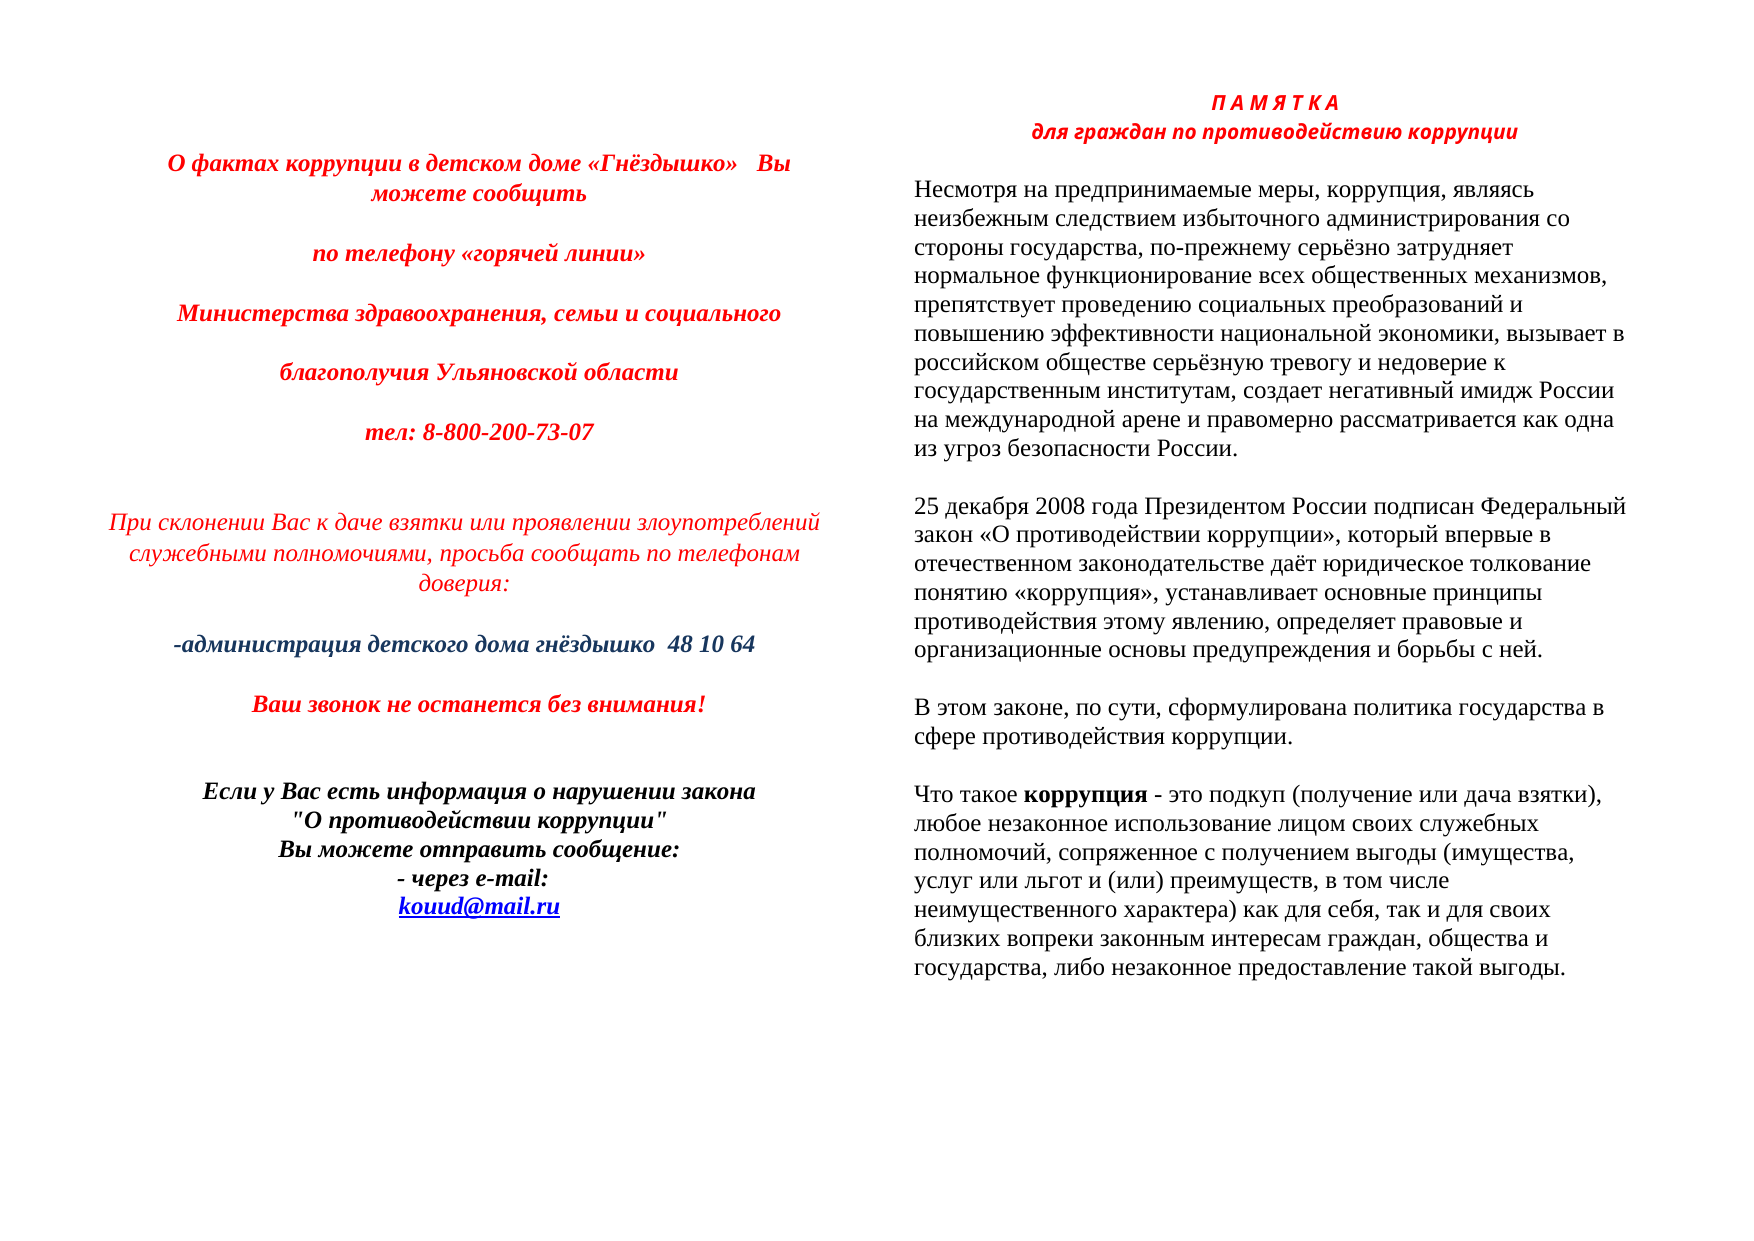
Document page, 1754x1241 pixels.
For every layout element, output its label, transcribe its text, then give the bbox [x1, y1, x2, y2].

text Министерства здравоохранения, семьи и социального [118, 296, 840, 327]
text тел: 8-800-200-73-07 [118, 415, 840, 446]
text 25 декабря 2008 года Президентом России подписан Федеральный закон «О противодействии коррупции», который впервые в отечественном законодательстве даёт юридическое толкование понятию «коррупция», устанавливает основные принципы противодействия этому явлению, определяет правовые и организационные основы предупреждения и борьбы с ней. [914, 491, 1636, 663]
text При склонении Вас к даче взятки или проявлении злоупотреблений [88, 506, 840, 536]
text Вы можете отправить сообщение: [118, 834, 840, 863]
text Что такое коррупция - это подкуп (получение или дача взятки), любое незаконное использование лицом своих служебных полномочий, сопряженное с получением выгоды (имущества, услуг или льгот и (или) преимуществ, в том числе неимущественного характера) как для себя, так и для своих близких вопреки законным интересам граждан, общества и государства, либо незаконное предоставление такой выгоды. [914, 779, 1636, 980]
text В этом законе, по сути, сформулирована политика государства в сфере противодействия коррупции. [914, 692, 1636, 750]
text Если у Вас есть информация о нарушении закона [118, 776, 840, 805]
text благополучия Ульяновской области [118, 356, 840, 386]
text - через e-mail: kouud@mail.ru [118, 863, 840, 920]
text О фактах коррупции в детском доме «Гнёздышко» Вы можете сообщить [118, 146, 840, 207]
text -администрация детского дома гнёздышко 48 10 64 [88, 628, 840, 658]
text служебными полномочиями, просьба сообщать по телефонам доверия: [88, 536, 840, 597]
text Несмотря на предпринимаемые меры, коррупция, являясь неизбежным следствием избыточного администрирования со стороны государства, по-прежнему серьёзно затрудняет нормальное функционирование всех общественных механизмов, препятствует проведению социальных преобразований и повышению эффективности национальной экономики, вызывает в российском обществе серьёзную тревогу и недоверие к государственным институтам, создает негативный имидж России на международной арене и правомерно рассматривается как одна из угроз безопасности России. [914, 174, 1636, 462]
text "О противодействии коррупции" [118, 805, 840, 834]
text для граждан по противодействию коррупции [914, 117, 1636, 145]
text Ваш звонок не останется без внимания! [118, 687, 840, 718]
text П А М Я Т К А [914, 88, 1636, 117]
text по телефону «горячей линии» [118, 236, 840, 267]
